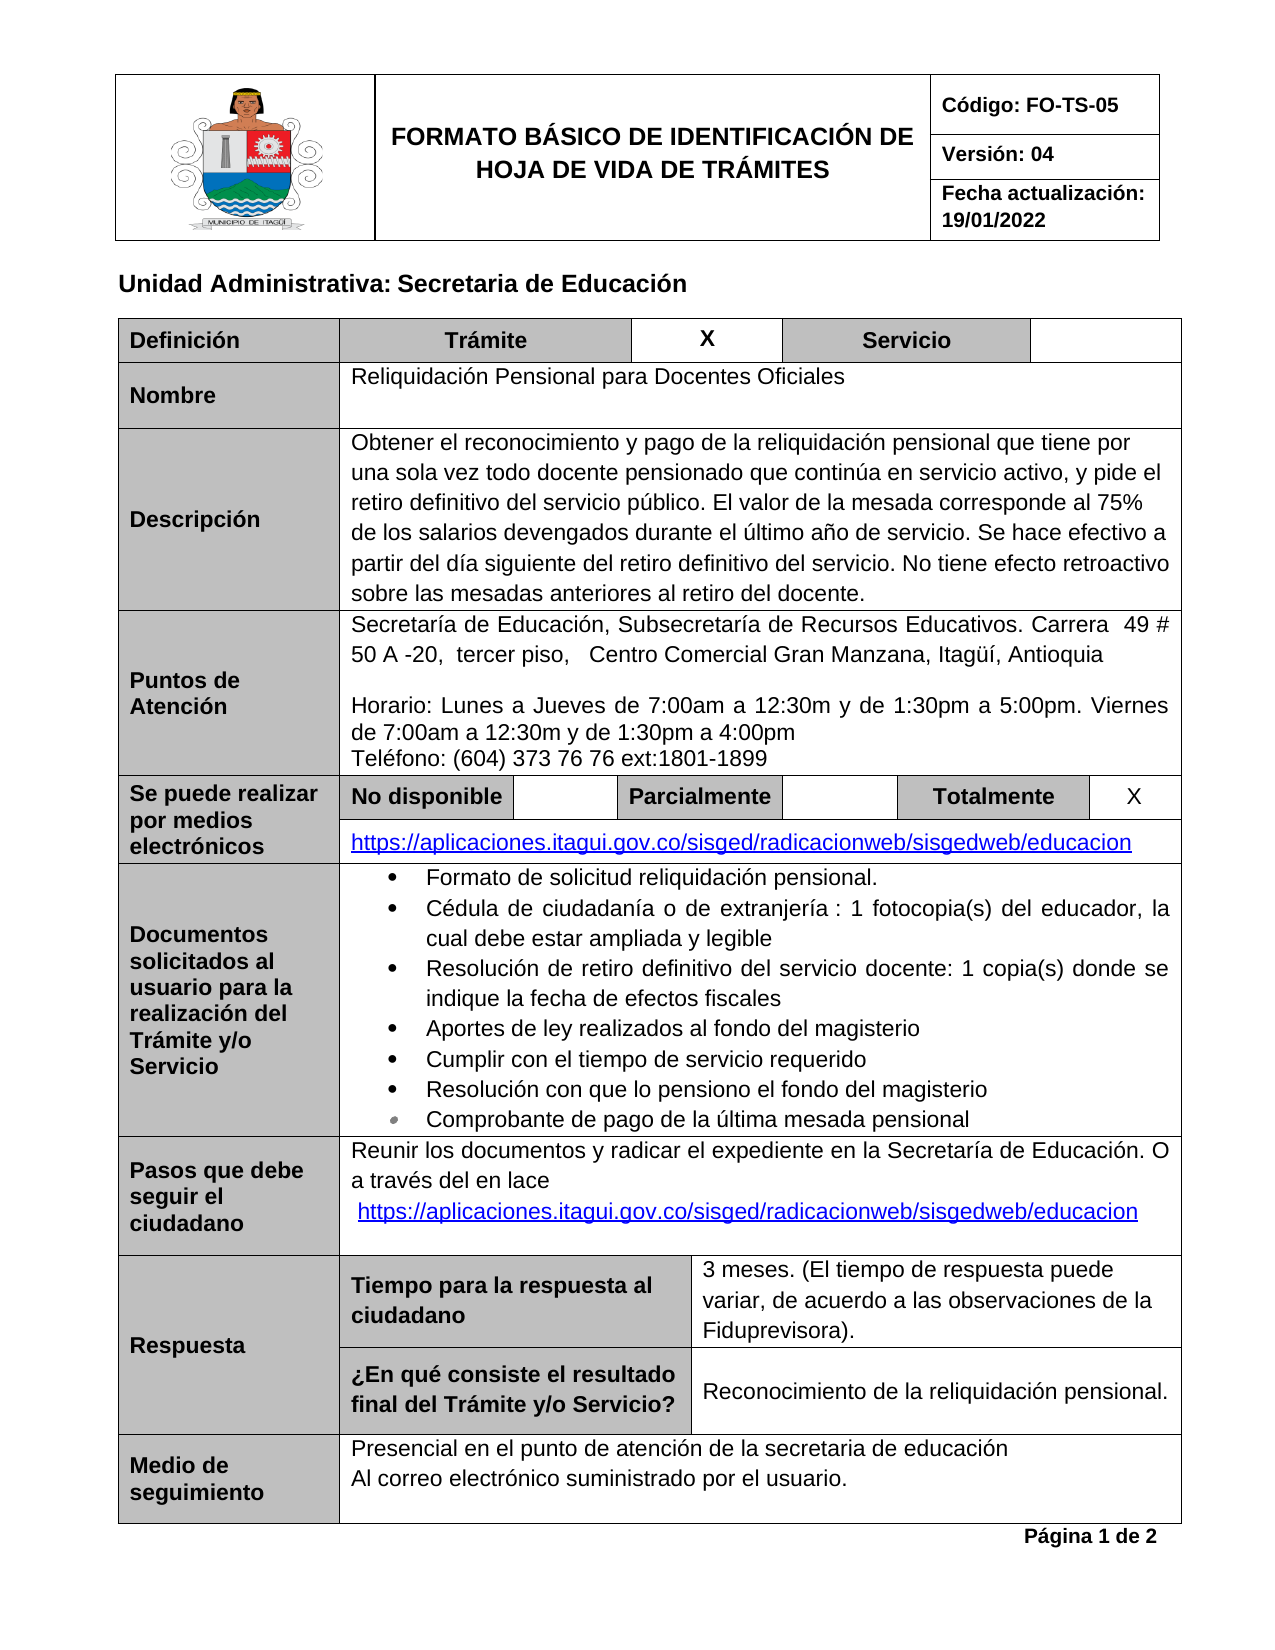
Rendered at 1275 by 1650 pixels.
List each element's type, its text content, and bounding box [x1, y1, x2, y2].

table_cell Parcialmente [618, 776, 782, 819]
text Unidad Administrativa: Secretaria de Educación [118, 268, 1157, 297]
table_header Trámite [340, 319, 631, 362]
table_header Definición [119, 319, 339, 362]
table_cell Descripción [119, 429, 339, 610]
table_cell Secretaría de Educación, Subsecretaría de Recursos Educativos. Carrera 49 # 50 A -20, tercer piso, Centro Comercial Gran Manzana, Itagüí, Antioquia Horario: Lunes a Jueves de 7:00am a 12:30m y de 1:30pm a 5:00pm. Viernes de 7:00am a 12:30m y de 1:30pm a 4:00pm Teléfono: (604) 373 76 76 ext:1801-1899 [340, 611, 1181, 775]
table_cell [783, 776, 897, 819]
table_cell Reconocimiento de la reliquidación pensional. [692, 1348, 1181, 1434]
table_cell ¿En qué consiste el resultado final del Trámite y/o Servicio? [340, 1348, 691, 1434]
picture [169, 87, 323, 228]
table_cell Tiempo para la respuesta al ciudadano [340, 1256, 691, 1347]
table_cell Reliquidación Pensional para Docentes Oficiales [340, 363, 1181, 428]
table_cell Se puede realizar por medios electrónicos [119, 776, 339, 863]
table_cell Respuesta [119, 1256, 339, 1434]
table_cell https://aplicaciones.itagui.gov.co/sisged/radicacionweb/sisgedweb/educacion [340, 820, 1181, 863]
table_cell Pasos que debe seguir el ciudadano [119, 1137, 339, 1255]
table_cell X [1090, 776, 1181, 819]
table_cell Puntos de Atención [119, 611, 339, 775]
table_header X [632, 319, 782, 362]
table_cell Documentos solicitados al usuario para la realización del Trámite y/o Servicio [119, 864, 339, 1136]
table_cell Medio de seguimiento [119, 1435, 339, 1523]
table_header [1031, 319, 1181, 362]
table_cell Nombre [119, 363, 339, 428]
table_cell Reunir los documentos y radicar el expediente en la Secretaría de Educación. O a través del en lace https://aplicaciones.itagui.gov.co/sisged/radicacionweb/sisgedweb/educacion [340, 1137, 1181, 1255]
table_cell No disponible [340, 776, 513, 819]
table_cell Formato de solicitud reliquidación pensional. Cédula de ciudadanía o de extranjería : 1 fotocopia(s) del educador, la cual debe estar ampliada y legible Resolución de retiro definitivo del servicio docente: 1 copia(s) donde se indique la fecha de efectos fiscales Aportes de ley realizados al fondo del magisterio Cumplir con el tiempo de servicio requerido Resolución con que lo pensiono el fondo del magisterio Comprobante de pago de la última mesada pensional [340, 864, 1181, 1136]
table_cell Obtener el reconocimiento y pago de la reliquidación pensional que tiene por una sola vez todo docente pensionado que continúa en servicio activo, y pide el retiro definitivo del servicio público. El valor de la mesada corresponde al 75% de los salarios devengados durante el último año de servicio. Se hace efectivo a partir del día siguiente del retiro definitivo del servicio. No tiene efecto retroactivo sobre las mesadas anteriores al retiro del docente. [340, 429, 1181, 610]
table_cell [514, 776, 617, 819]
table_header Servicio [783, 319, 1030, 362]
table_cell Totalmente [898, 776, 1089, 819]
table_cell 3 meses. (El tiempo de respuesta puede variar, de acuerdo a las observaciones de la Fiduprevisora). [692, 1256, 1181, 1347]
